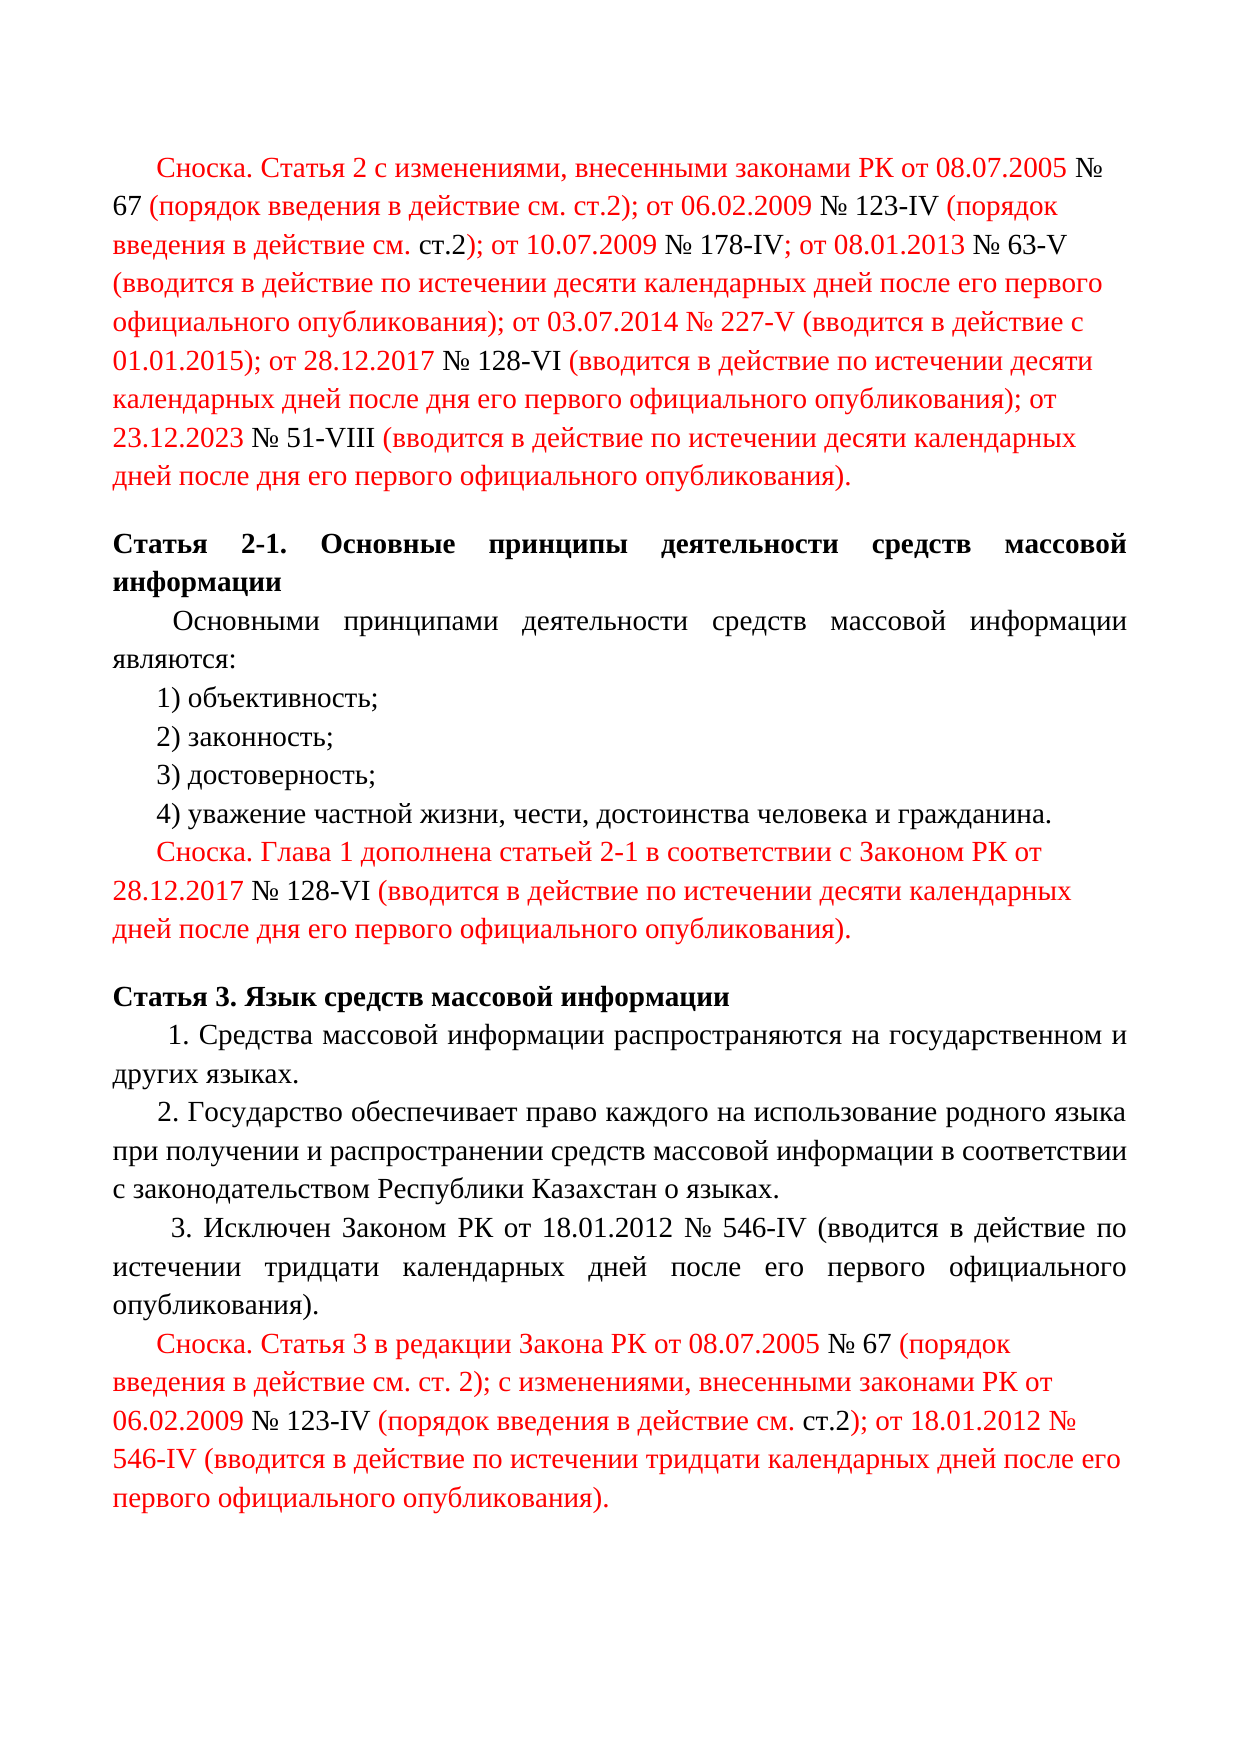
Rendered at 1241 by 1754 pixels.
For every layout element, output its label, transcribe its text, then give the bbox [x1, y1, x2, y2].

text 4) уважение частной жизни, чести, достоинства человека и гражданина. [112, 796, 1128, 829]
text 1) объективность; [112, 680, 1128, 714]
text Сноска. Статья 3 в редакции Закона РК от 08.07.2005 № 67 (порядок введения в действие см. ст. 2); с изменениями, внесенными законами РК от 06.02.2009 № 123-IV (порядок введения в действие см. ст.2); от 18.01.2012 № 546-IV (вводится в действие по истечении тридцати календарных дней после его первого официального опубликования). [112, 1326, 1128, 1544]
text Основными принципами деятельности средств массовой информации являются: [112, 603, 1128, 675]
text Статья 2-1. Основные принципы деятельности средств массовой информации [112, 526, 1128, 598]
text 1. Средства массовой информации распространяются на государственном и других языках. [112, 1017, 1128, 1089]
text Сноска. Статья 2 с изменениями, внесенными законами РК от 08.07.2005 № 67 (порядок введения в действие см. ст.2); от 06.02.2009 № 123-IV (порядок введения в действие см. ст.2); от 10.07.2009 № 178-IV; от 08.01.2013 № 63-V (вводится в действие по истечении десяти календарных дней после его первого официального опубликования); от 03.07.2014 № 227-V (вводится в действие с 01.01.2015); от 28.12.2017 № 128-VI (вводится в действие по истечении десяти календарных дней после дня его первого официального опубликования); от 23.12.2023 № 51-VIII (вводится в действие по истечении десяти календарных дней после дня его первого официального опубликования). [112, 150, 1128, 522]
text Сноска. Глава 1 дополнена статьей 2-1 в соответствии с Законом РК от 28.12.2017 № 128-VI (вводится в действие по истечении десяти календарных дней после дня его первого официального опубликования). [112, 834, 1128, 975]
text 2. Государство обеспечивает право каждого на использование родного языка при получении и распространении средств массовой информации в соответствии с законодательством Республики Казахстан о языках. [112, 1094, 1128, 1205]
text 3. Исключен Законом РК от 18.01.2012 № 546-IV (вводится в действие по истечении тридцати календарных дней после его первого официального опубликования). [112, 1210, 1128, 1321]
text 2) законность; [112, 719, 1128, 752]
text Статья 3. Язык средств массовой информации [112, 979, 1128, 1012]
text 3) достоверность; [112, 757, 1128, 791]
